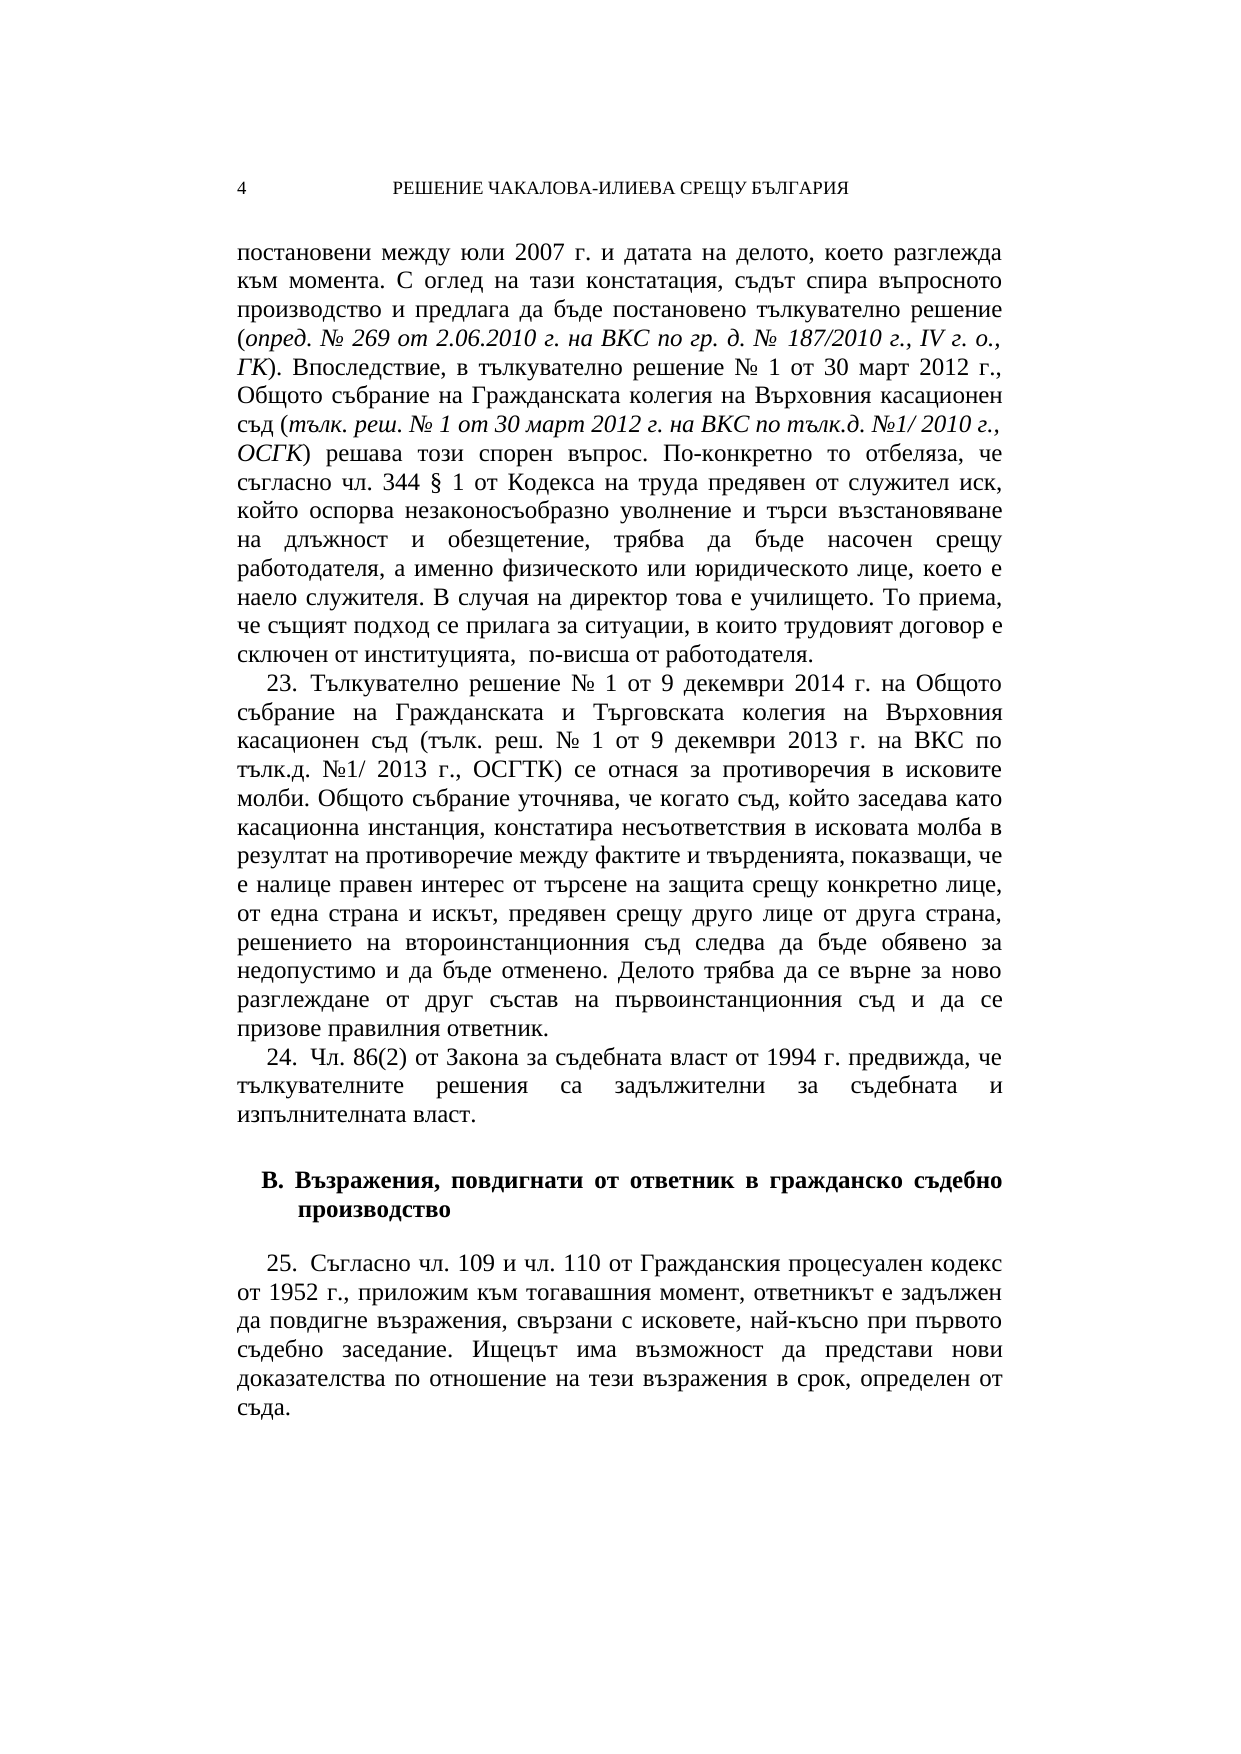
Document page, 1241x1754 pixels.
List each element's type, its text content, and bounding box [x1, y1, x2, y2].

subtitle В. Възражения, повдигнати от ответник в гражданско съдебно производство [261, 1166, 1003, 1223]
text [237, 237, 1003, 668]
